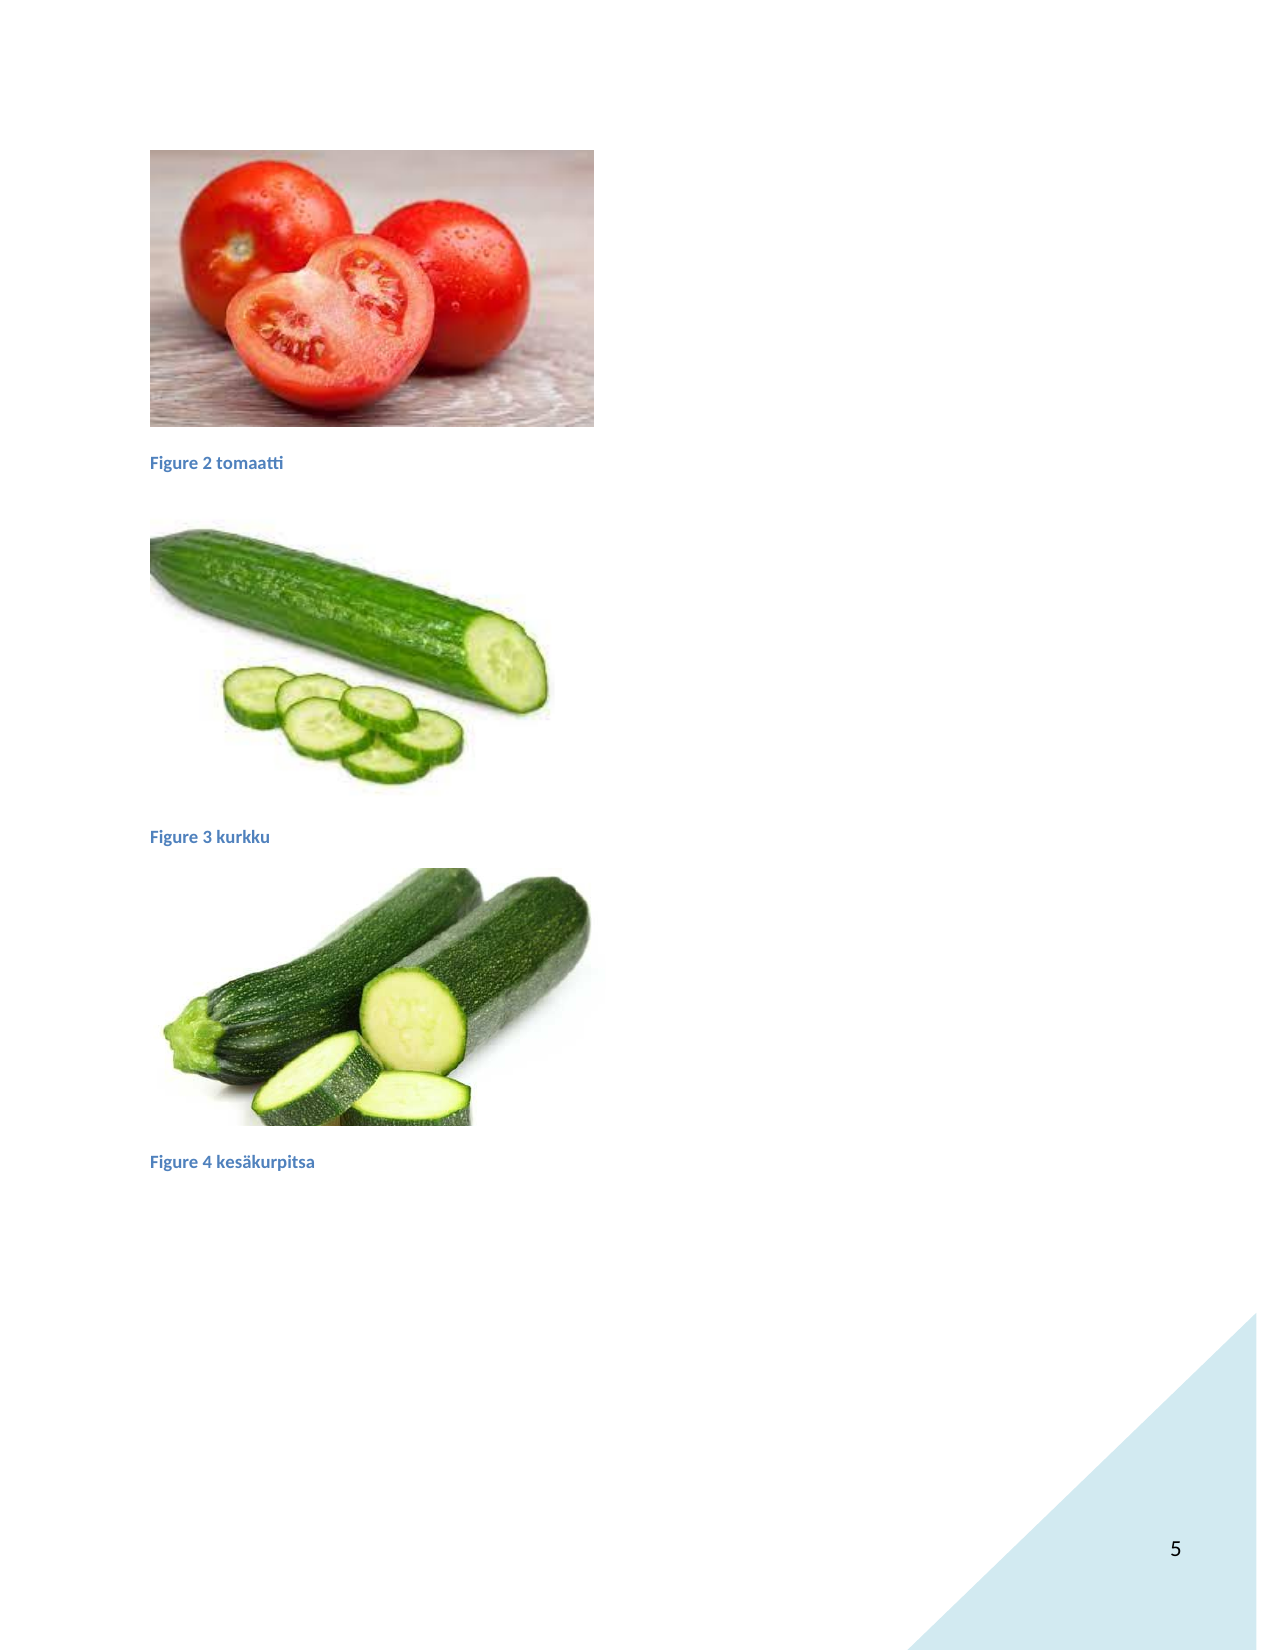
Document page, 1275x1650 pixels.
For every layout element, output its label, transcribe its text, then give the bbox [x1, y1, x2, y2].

picture [150, 868, 607, 1126]
picture [150, 150, 594, 427]
text Figure 2 tomaatti [150, 452, 1125, 474]
text Figure 3 kurkku [150, 825, 1125, 848]
picture [150, 495, 555, 800]
